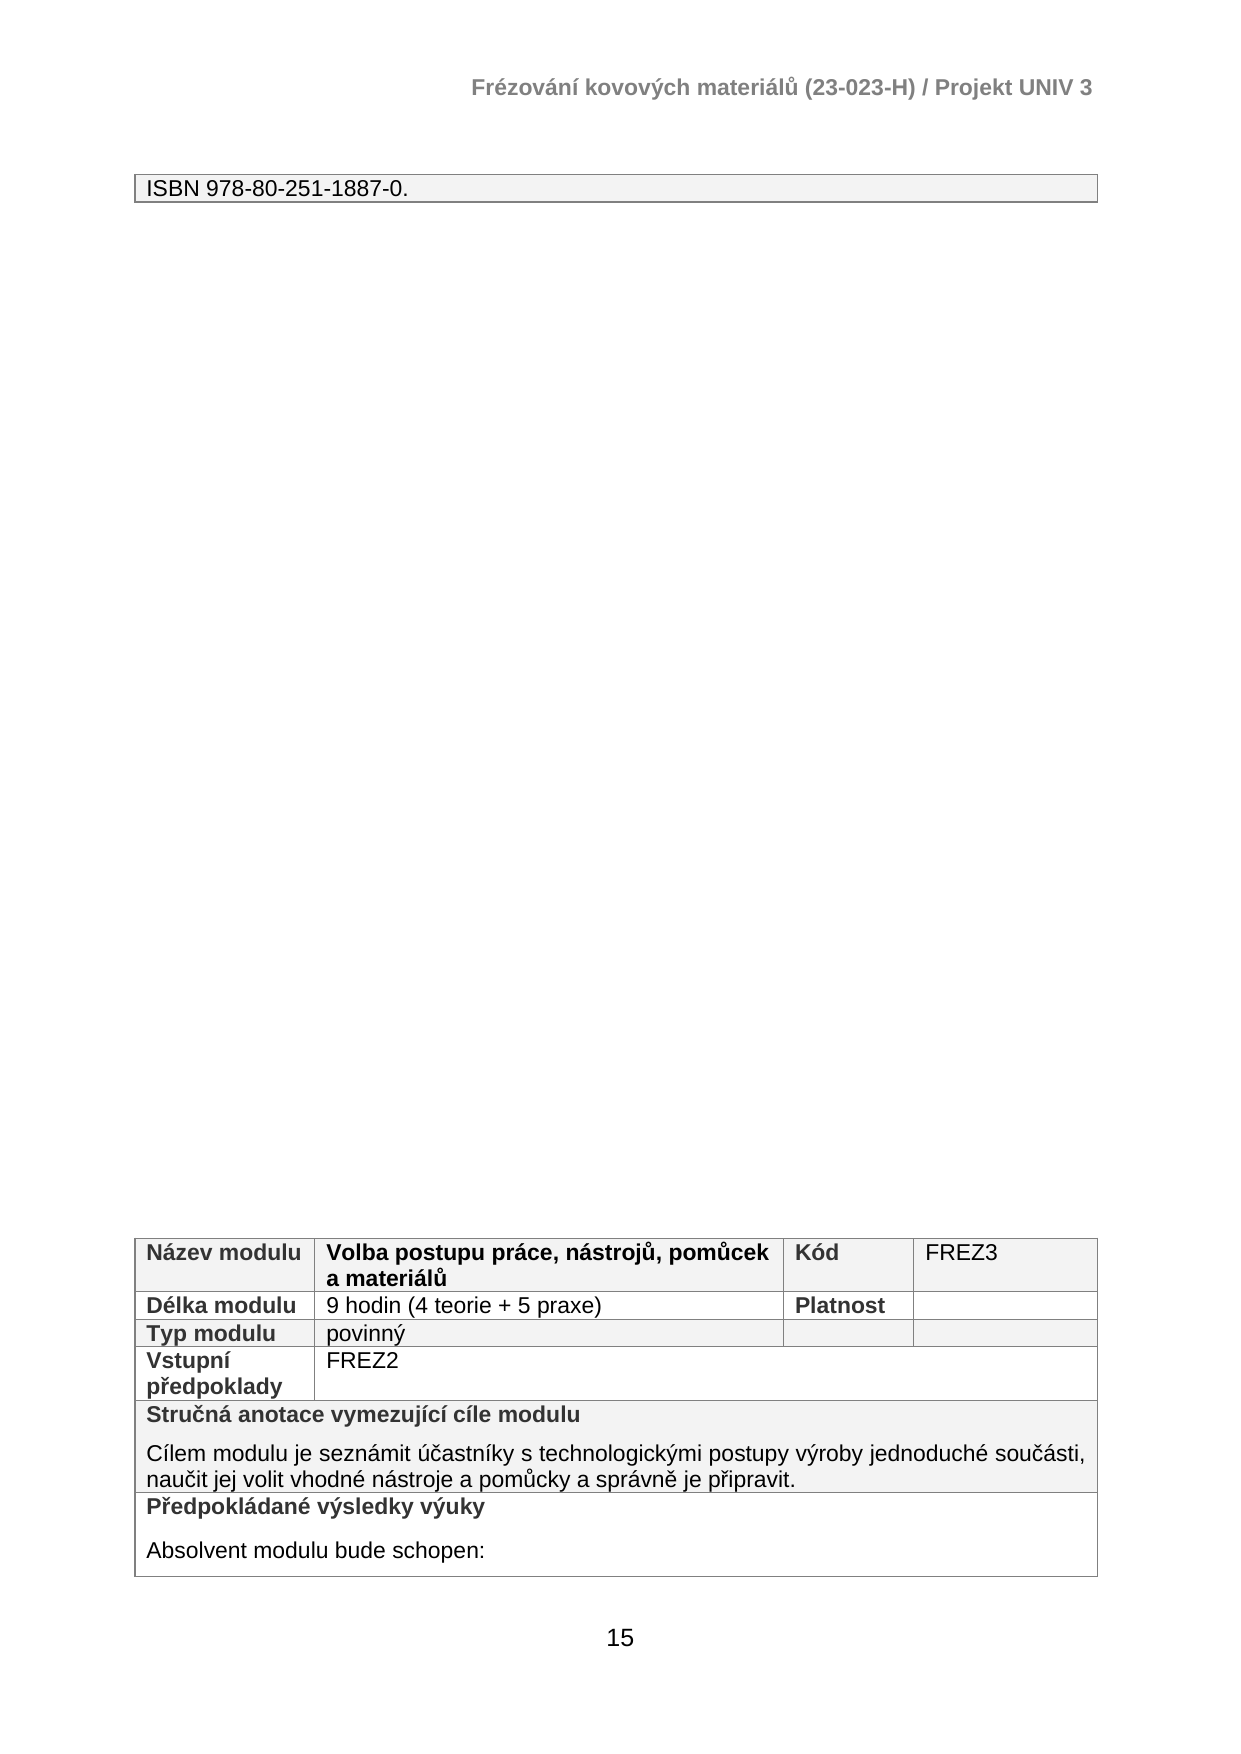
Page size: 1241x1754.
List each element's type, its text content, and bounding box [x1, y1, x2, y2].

table_cell 9 hodin (4 teorie + 5 praxe) [315, 1292, 783, 1318]
table_cell Typ modulu [136, 1320, 314, 1346]
table_cell Stručná anotace vymezující cíle modulu Cílem modulu je seznámit účastníky s technologickými postupy výroby jednoduché součásti, naučit jej volit vhodné nástroje a pomůcky a správně je připravit. [136, 1401, 1097, 1492]
table_cell Délka modulu [136, 1292, 314, 1318]
table_cell Vstupní předpoklady [136, 1347, 314, 1400]
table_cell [136, 175, 1097, 201]
table_header Název modulu [136, 1239, 314, 1291]
table_cell [784, 1320, 913, 1346]
table_cell [914, 1320, 1097, 1346]
table_cell [914, 1292, 1097, 1318]
table_cell povinný [315, 1320, 783, 1346]
table_header FREZ3 [914, 1239, 1097, 1291]
table_cell Platnost [784, 1292, 913, 1318]
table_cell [136, 1493, 1097, 1576]
table_cell FREZ2 [315, 1347, 1097, 1400]
table_header Volba postupu práce, nástrojů, pomůcek a materiálů [315, 1239, 783, 1291]
table_header Kód [784, 1239, 913, 1291]
